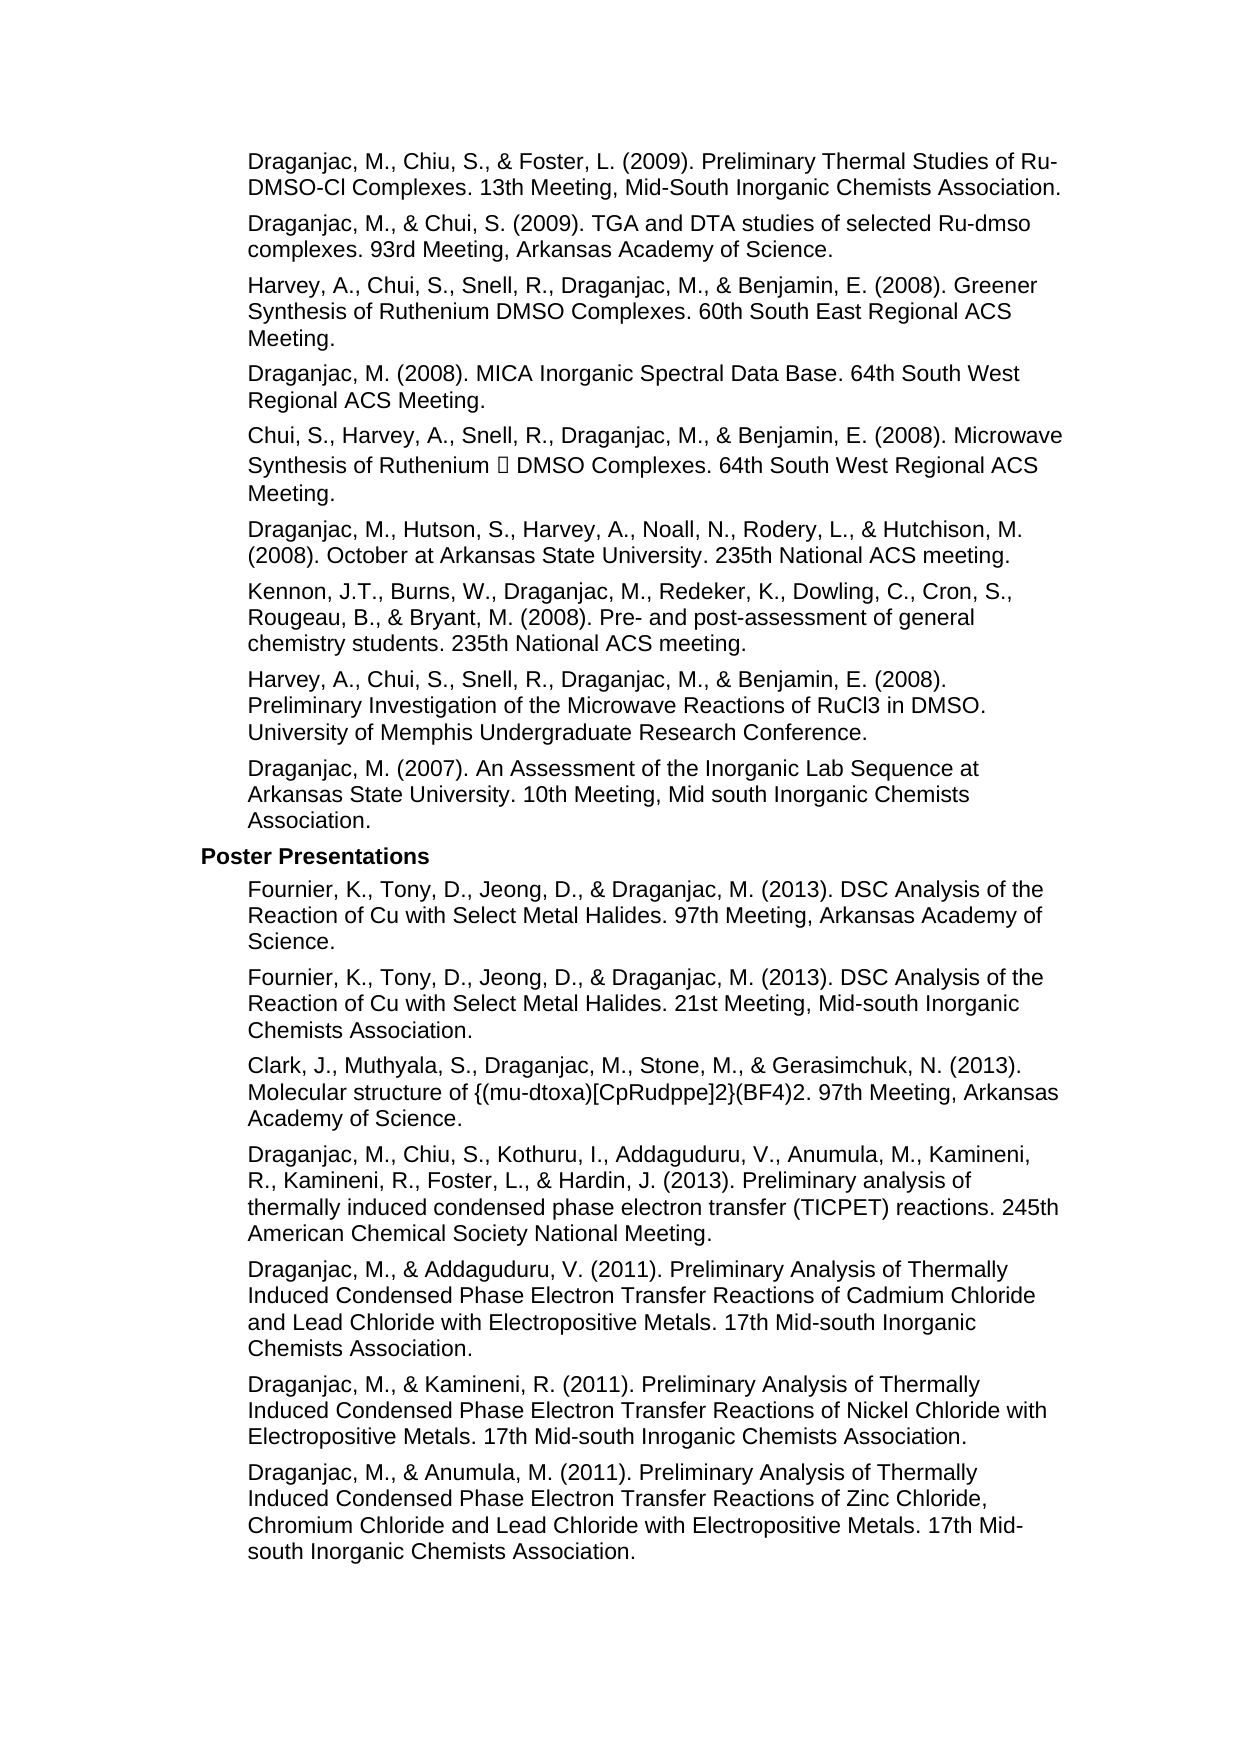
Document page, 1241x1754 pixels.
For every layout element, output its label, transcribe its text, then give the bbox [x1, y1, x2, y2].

text Harvey, A., Chui, S., Snell, R., Draganjac, M., & Benjamin, E. (2008). Greener Synthesis of Ruthenium DMSO Complexes. 60th South East Regional ACS Meeting. [247, 272, 1063, 351]
text Draganjac, M., & Anumula, M. (2011). Preliminary Analysis of Thermally Induced Condensed Phase Electron Transfer Reactions of Zinc Chloride, Chromium Chloride and Lead Chloride with Electropositive Metals. 17th Mid-south Inorganic Chemists Association. [247, 1459, 1063, 1564]
text Fournier, K., Tony, D., Jeong, D., & Draganjac, M. (2013). DSC Analysis of the Reaction of Cu with Select Metal Halides. 97th Meeting, Arkansas Academy of Science. [247, 876, 1063, 955]
text Draganjac, M., & Chui, S. (2009). TGA and DTA studies of selected Ru-dmso complexes. 93rd Meeting, Arkansas Academy of Science. [247, 210, 1063, 262]
text Draganjac, M. (2008). MICA Inorganic Spectral Data Base. 64th South West Regional ACS Meeting. [247, 360, 1063, 413]
text Fournier, K., Tony, D., Jeong, D., & Draganjac, M. (2013). DSC Analysis of the Reaction of Cu with Select Metal Halides. 21st Meeting, Mid-south Inorganic Chemists Association. [247, 964, 1063, 1043]
text Kennon, J.T., Burns, W., Draganjac, M., Redeker, K., Dowling, C., Cron, S., Rougeau, B., & Bryant, M. (2008). Pre- and post-assessment of general chemistry students. 235th National ACS meeting. [247, 578, 1063, 657]
text Draganjac, M., Chiu, S., & Foster, L. (2009). Preliminary Thermal Studies of Ru-DMSO-Cl Complexes. 13th Meeting, Mid-South Inorganic Chemists Association. [247, 148, 1063, 200]
text Draganjac, M., Hutson, S., Harvey, A., Noall, N., Rodery, L., & Hutchison, M. (2008). October at Arkansas State University. 235th National ACS meeting. [247, 516, 1063, 568]
subtitle Poster Presentations [201, 843, 1063, 869]
text Clark, J., Muthyala, S., Draganjac, M., Stone, M., & Gerasimchuk, N. (2013). Molecular structure of {(mu-dtoxa)[CpRudppe]2}(BF4)2. 97th Meeting, Arkansas Academy of Science. [247, 1052, 1063, 1132]
text Draganjac, M., & Addaguduru, V. (2011). Preliminary Analysis of Thermally Induced Condensed Phase Electron Transfer Reactions of Cadmium Chloride and Lead Chloride with Electropositive Metals. 17th Mid-south Inorganic Chemists Association. [247, 1256, 1063, 1361]
text Chui, S., Harvey, A., Snell, R., Draganjac, M., & Benjamin, E. (2008). Microwave Synthesis of Ruthenium  DMSO Complexes. 64th South West Regional ACS Meeting. [247, 422, 1063, 506]
text Draganjac, M., Chiu, S., Kothuru, I., Addaguduru, V., Anumula, M., Kamineni, R., Kamineni, R., Foster, L., & Hardin, J. (2013). Preliminary analysis of thermally induced condensed phase electron transfer (TICPET) reactions. 245th American Chemical Society National Meeting. [247, 1141, 1063, 1246]
text Harvey, A., Chui, S., Snell, R., Draganjac, M., & Benjamin, E. (2008). Preliminary Investigation of the Microwave Reactions of RuCl3 in DMSO. University of Memphis Undergraduate Research Conference. [247, 666, 1063, 745]
text Draganjac, M., & Kamineni, R. (2011). Preliminary Analysis of Thermally Induced Condensed Phase Electron Transfer Reactions of Nickel Chloride with Electropositive Metals. 17th Mid-south Inroganic Chemists Association. [247, 1371, 1063, 1449]
text Draganjac, M. (2007). An Assessment of the Inorganic Lab Sequence at Arkansas State University. 10th Meeting, Mid south Inorganic Chemists Association. [247, 754, 1063, 834]
